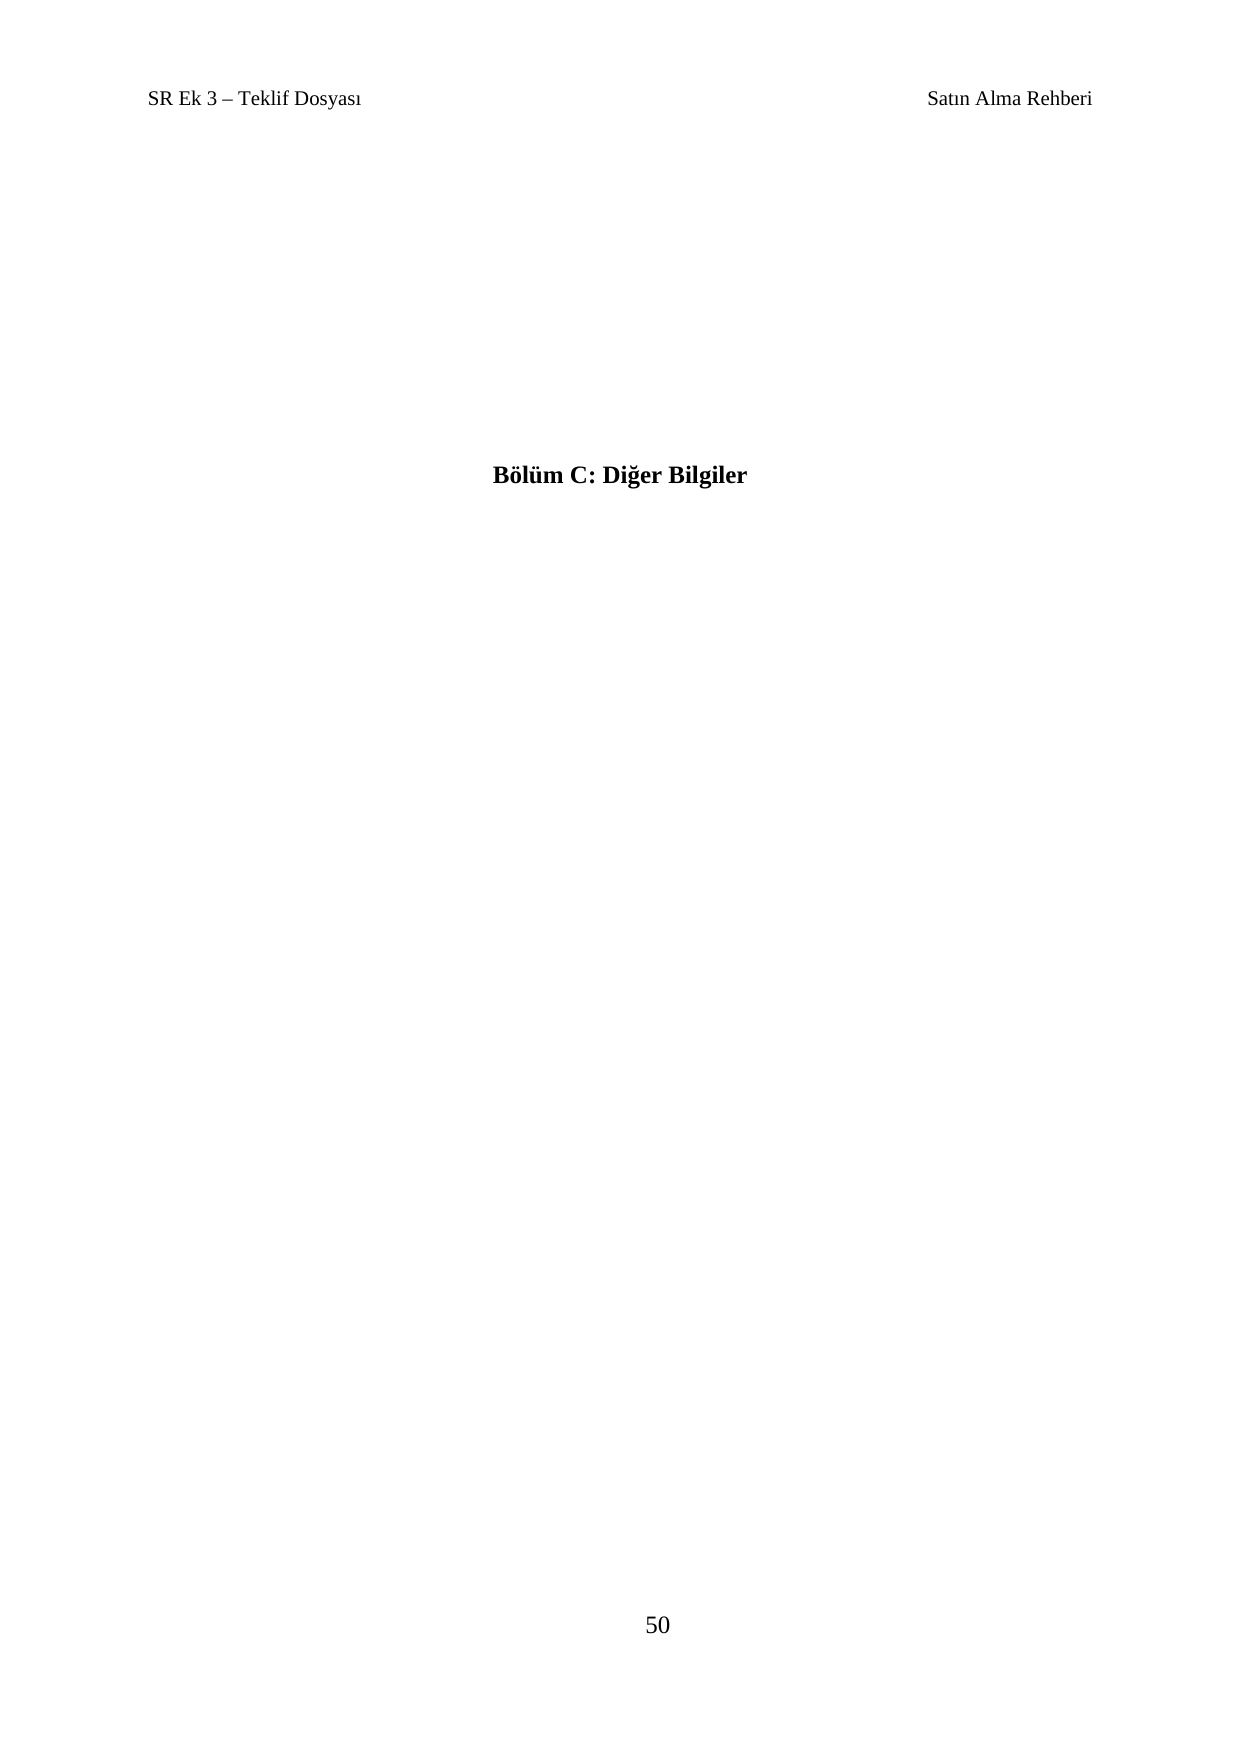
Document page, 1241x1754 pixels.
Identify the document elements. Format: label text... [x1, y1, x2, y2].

subtitle Bölüm C: Diğer Bilgiler [148, 460, 1093, 489]
